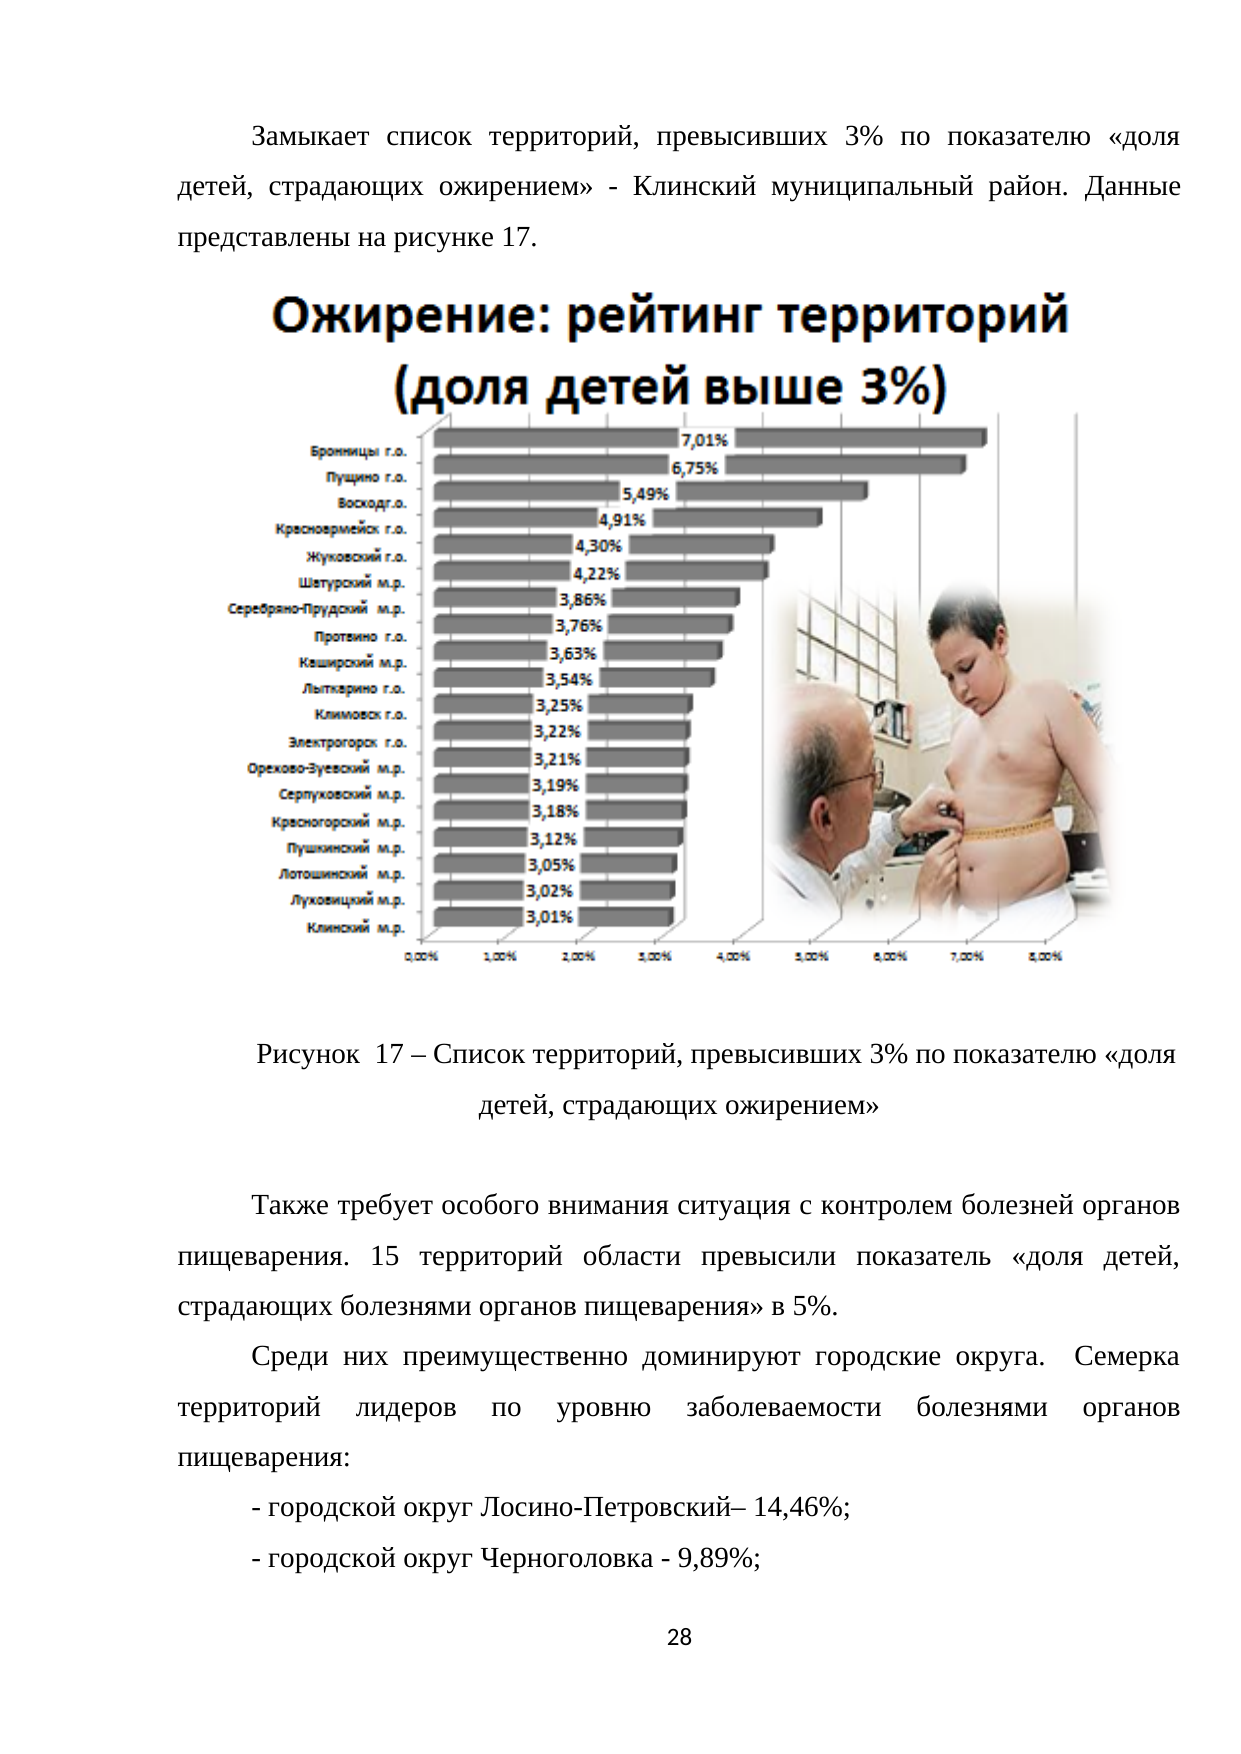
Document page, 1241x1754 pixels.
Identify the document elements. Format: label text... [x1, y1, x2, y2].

text Также требует особого внимания ситуация с контролем болезней органов пищеварения. 15 территорий области превысили показатель «доля детей, страдающих болезнями органов пищеварения» в 5%. [177, 1187, 1181, 1322]
text Замыкает список территорий, превысивших 3% по показателю «доля детей, страдающих ожирением» - Клинский муниципальный район. Данные представлены на рисунке 17. [177, 118, 1181, 252]
picture [201, 285, 1143, 1003]
text Среди них преимущественно доминируют городские округа. Семерка территорий лидеров по уровню заболеваемости болезнями органов пищеварения: [177, 1338, 1181, 1473]
text - городской округ Лосино-Петровский– 14,46%; [177, 1489, 1181, 1523]
text - городской округ Черноголовка - 9,89%; [177, 1540, 1181, 1573]
